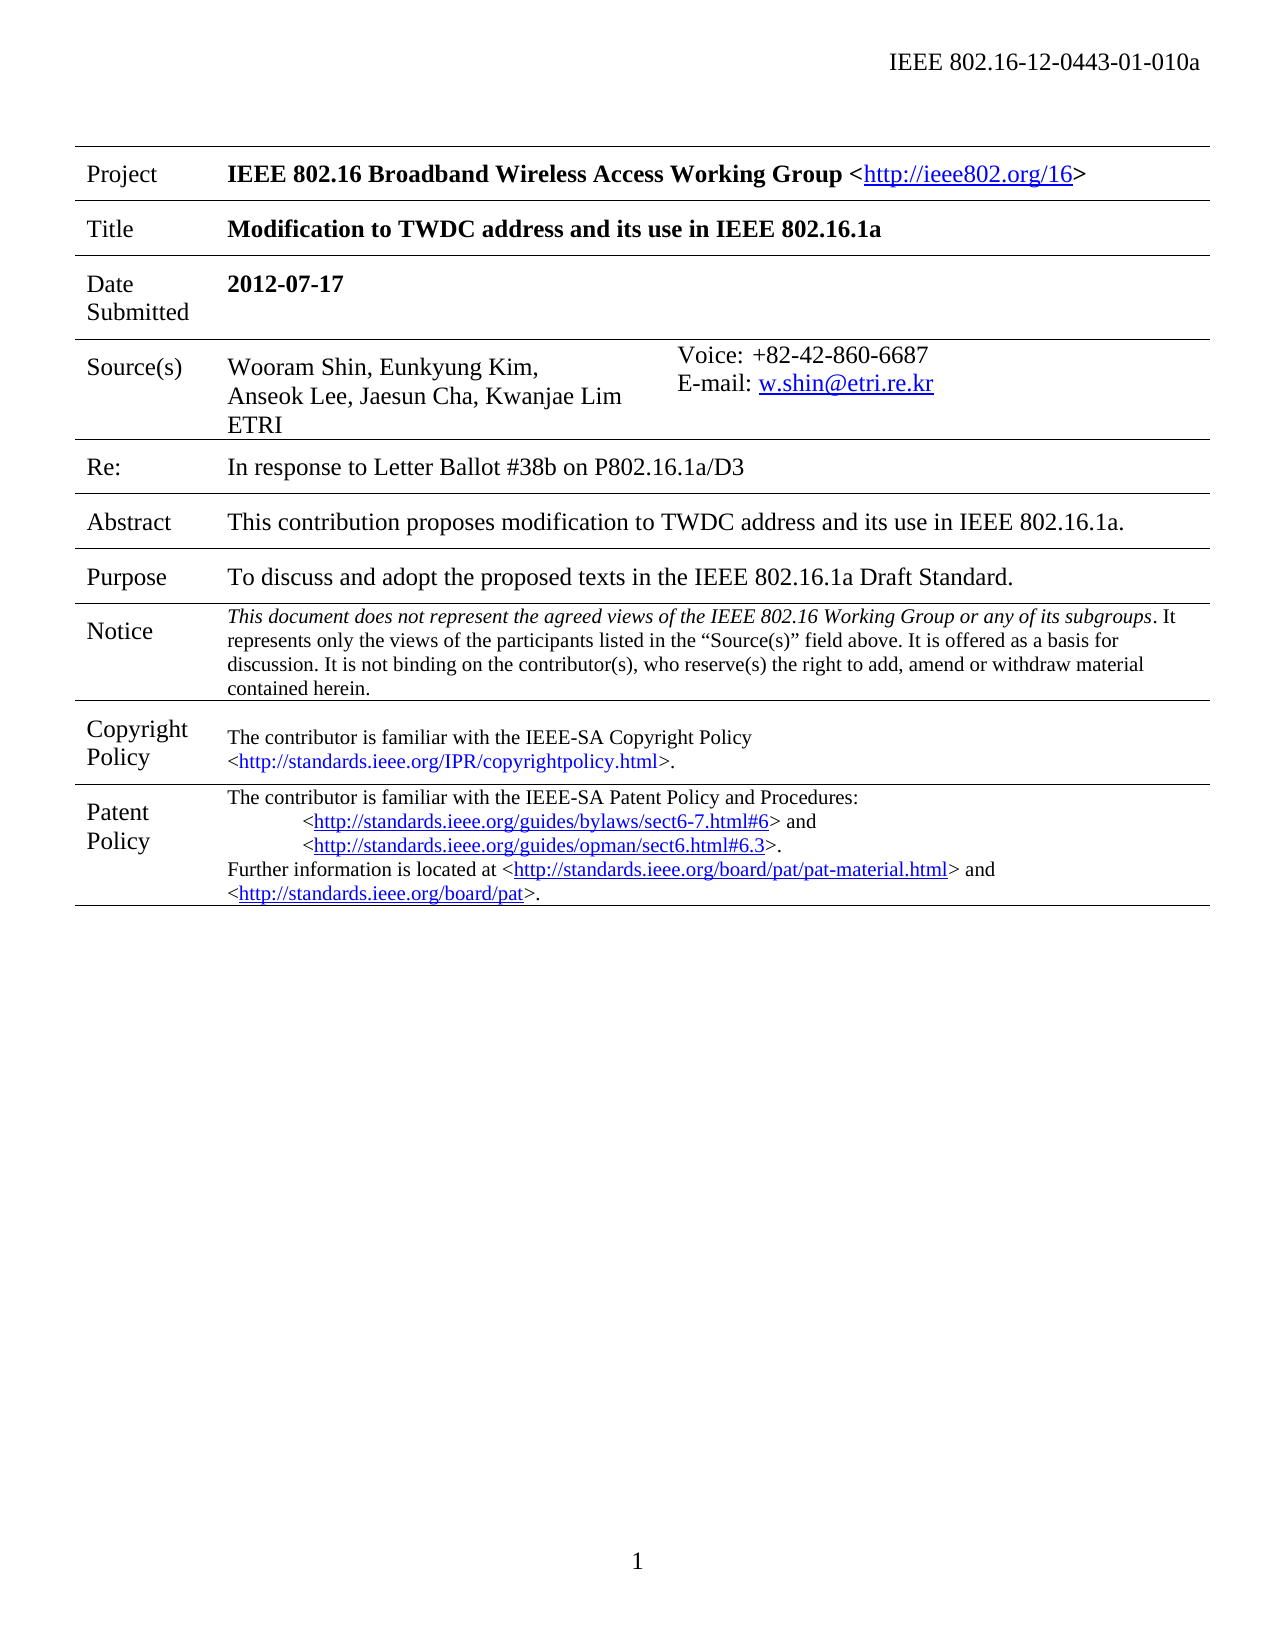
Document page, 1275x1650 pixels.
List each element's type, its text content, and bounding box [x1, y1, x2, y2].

table_cell Notice [75, 604, 216, 700]
table_cell In response to Letter Ballot #38b on P802.16.1a/D3 [216, 440, 1209, 493]
table_header Project [75, 147, 216, 200]
table_cell 2012-07-17 [216, 256, 1209, 339]
table_cell Patent Policy [75, 785, 216, 905]
table_cell The contributor is familiar with the IEEE-SA Patent Policy and Procedures: <http://standards.ieee.org/guides/bylaws/sect6-7.html#6> and <http://standards.ieee.org/guides/opman/sect6.html#6.3>. Further information is located at <http://standards.ieee.org/board/pat/pat-material.html> and <http://standards.ieee.org/board/pat>. [216, 785, 1209, 905]
table_cell Copyright Policy [75, 701, 216, 784]
table_cell Purpose [75, 549, 216, 603]
table_cell To discuss and adopt the proposed texts in the IEEE 802.16.1a Draft Standard. [216, 549, 1209, 603]
table_cell Source(s) [75, 340, 216, 438]
table_cell Re: [75, 440, 216, 493]
table_cell This contribution proposes modification to TWDC address and its use in IEEE 802.16.1a. [216, 494, 1209, 548]
table_cell Modification to TWDC address and its use in IEEE 802.16.1a [216, 201, 1209, 255]
table_cell The contributor is familiar with the IEEE-SA Copyright Policy <http://standards.ieee.org/IPR/copyrightpolicy.html>. [216, 701, 1209, 784]
table_header IEEE 802.16 Broadband Wireless Access Working Group <http://ieee802.org/16> [216, 147, 1209, 200]
table_cell Date Submitted [75, 256, 216, 339]
table_cell Voice: +82-42-860-6687 E-mail: w.shin@etri.re.kr [666, 340, 1209, 438]
table_cell This document does not represent the agreed views of the IEEE 802.16 Working Group or any of its subgroups. It represents only the views of the participants listed in the “Source(s)” field above. It is offered as a basis for discussion. It is not binding on the contributor(s), who reserve(s) the right to add, amend or withdraw material contained herein. [216, 604, 1209, 700]
table_cell Title [75, 201, 216, 255]
table_cell Abstract [75, 494, 216, 548]
table_cell Wooram Shin, Eunkyung Kim, Anseok Lee, Jaesun Cha, Kwanjae Lim ETRI [216, 340, 666, 438]
